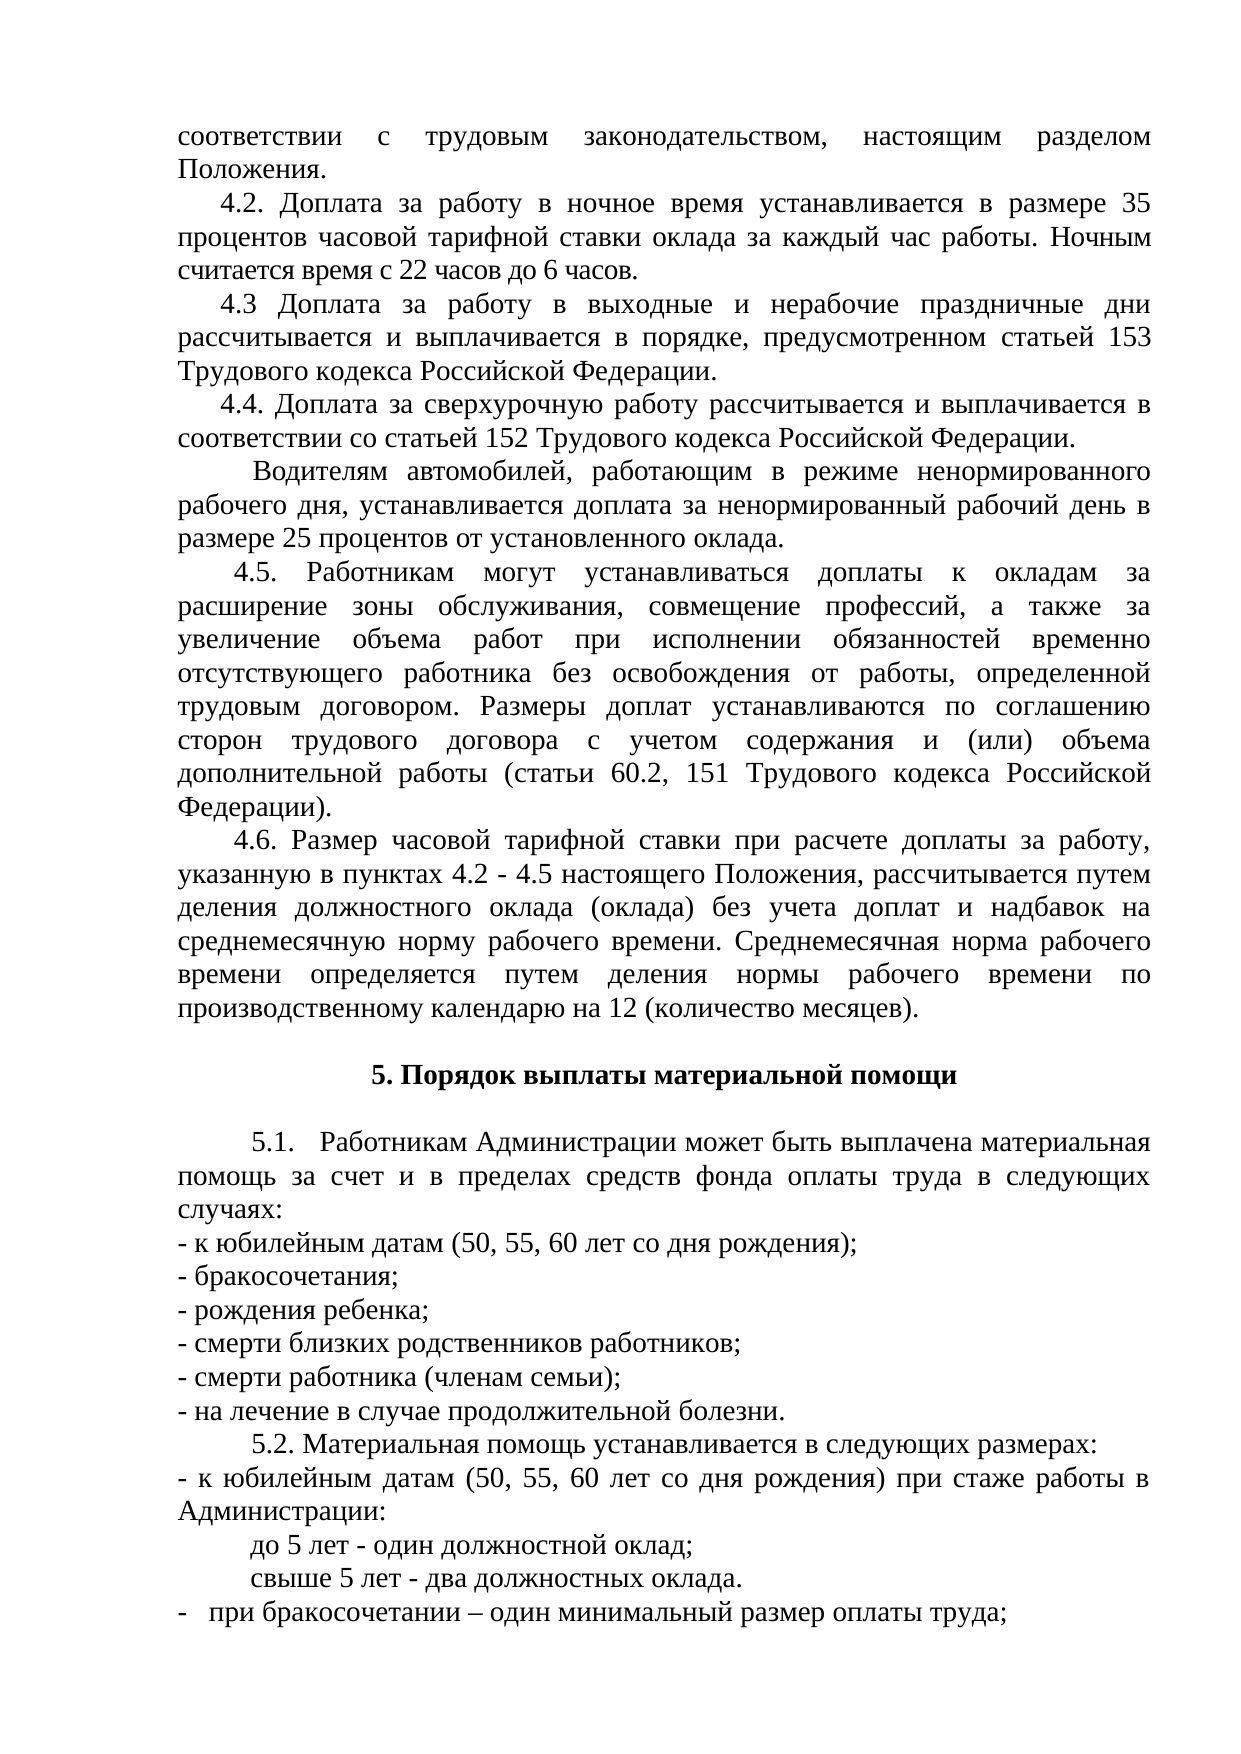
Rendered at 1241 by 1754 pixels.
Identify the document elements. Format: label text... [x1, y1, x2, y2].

text до 5 лет - один должностной оклад; [177, 1527, 1152, 1560]
text Водителям автомобилей, работающим в режиме ненормированного рабочего дня, устанавливается доплата за ненормированный рабочий день в размере 25 процентов от установленного оклада. [177, 453, 1152, 554]
text 5.2. Материальная помощь устанавливается в следующих размерах: [177, 1426, 1152, 1460]
text 5.1. Работникам Администрации может быть выплачена материальная помощь за счет и в пределах средств фонда оплаты труда в следующих случаях: [177, 1124, 1152, 1225]
text - бракосочетания; [177, 1258, 1152, 1292]
text - смерти работника (членам семьи); [177, 1359, 1152, 1393]
text 5. Порядок выплаты материальной помощи [177, 1057, 1152, 1091]
text - рождения ребенка; [177, 1292, 1152, 1326]
text 4.3 Доплата за работу в выходные и нерабочие праздничные дни рассчитывается и выплачивается в порядке, предусмотренном статьей 153 Трудового кодекса Российской Федерации. [177, 286, 1152, 386]
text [177, 118, 1152, 185]
text 4.2. Доплата за работу в ночное время устанавливается в размере 35 процентов часовой тарифной ставки оклада за каждый час работы. Ночным считается время с 22 часов до 6 часов. [177, 185, 1152, 286]
text - смерти близких родственников работников; [177, 1326, 1152, 1359]
text - при бракосочетании – один минимальный размер оплаты труда; [177, 1594, 1152, 1627]
text свыше 5 лет - два должностных оклада. [177, 1560, 1152, 1594]
text - к юбилейным датам (50, 55, 60 лет со дня рождения); [177, 1225, 1152, 1258]
text - на лечение в случае продолжительной болезни. [177, 1393, 1152, 1426]
text 4.5. Работникам могут устанавливаться доплаты к окладам за расширение зоны обслуживания, совмещение профессий, а также за увеличение объема работ при исполнении обязанностей временно отсутствующего работника без освобождения от работы, определенной трудовым договором. Размеры доплат устанавливаются по соглашению сторон трудового договора с учетом содержания и (или) объема дополнительной работы (статьи 60.2, 151 Трудового кодекса Российской Федерации). [177, 554, 1152, 822]
text - к юбилейным датам (50, 55, 60 лет со дня рождения) при стаже работы в Администрации: [177, 1460, 1152, 1527]
text 4.6. Размер часовой тарифной ставки при расчете доплаты за работу, указанную в пунктах 4.2 - 4.5 настоящего Положения, рассчитывается путем деления должностного оклада (оклада) без учета доплат и надбавок на среднемесячную норму рабочего времени. Среднемесячная норма рабочего времени определяется путем деления нормы рабочего времени по производственному календарю на 12 (количество месяцев). [177, 822, 1152, 1024]
text 4.4. Доплата за сверхурочную работу рассчитывается и выплачивается в соответствии со статьей 152 Трудового кодекса Российской Федерации. [177, 386, 1152, 453]
